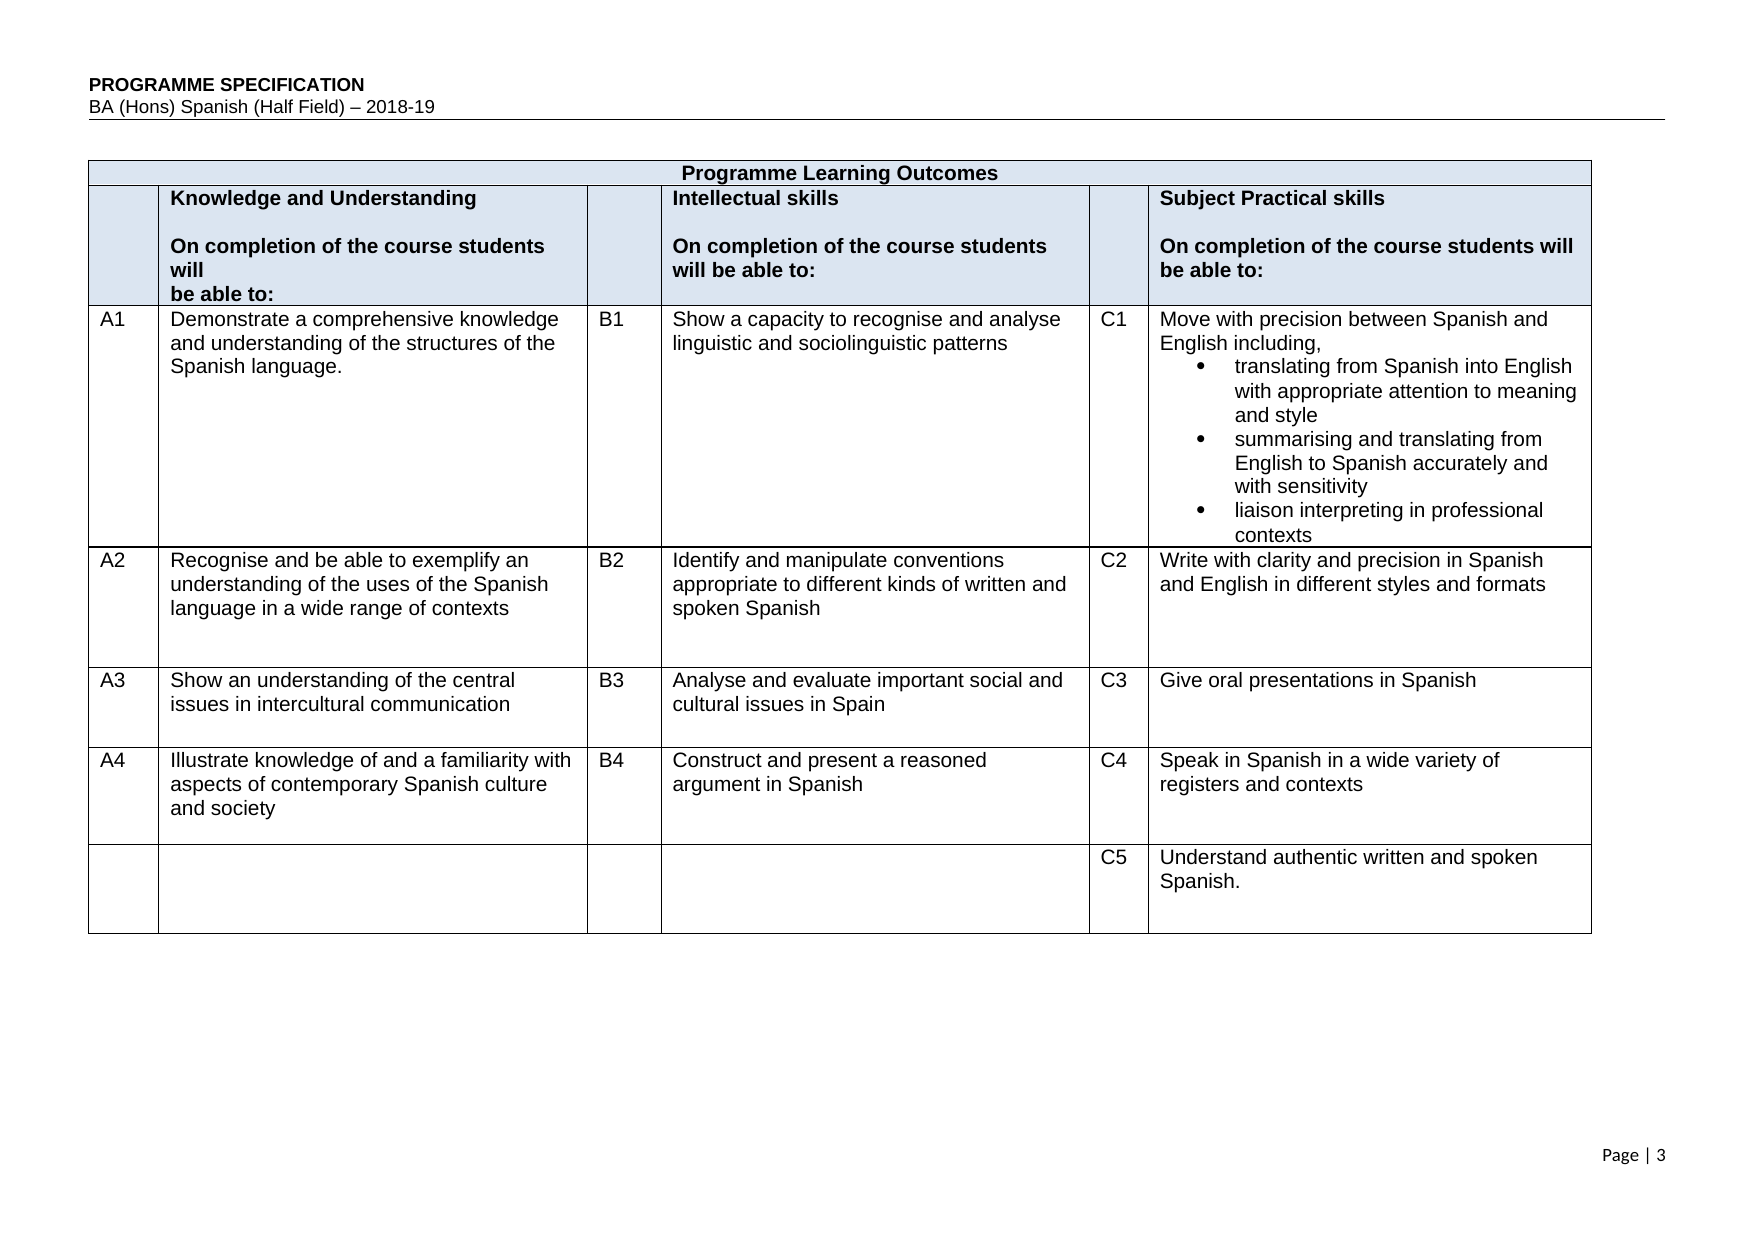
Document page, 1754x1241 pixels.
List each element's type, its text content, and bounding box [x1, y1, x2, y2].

table_cell Move with precision between Spanish and English including, translating from Spanish into English with appropriate attention to meaning and style summarising and translating from English to Spanish accurately and with sensitivity liaison interpreting in professional contexts [1149, 306, 1591, 546]
table_cell C3 [1090, 668, 1148, 747]
table_cell [588, 845, 661, 933]
table_cell Identify and manipulate conventions appropriate to different kinds of written and spoken Spanish [662, 548, 1089, 667]
table_cell Construct and present a reasoned argument in Spanish [662, 748, 1089, 844]
table_cell Illustrate knowledge of and a familiarity with aspects of contemporary Spanish culture and society [159, 748, 587, 844]
table_cell Show an understanding of the central issues in intercultural communication [159, 668, 587, 747]
table_cell A4 [89, 748, 158, 844]
table_cell A1 [89, 306, 158, 546]
table_cell Subject Practical skills On completion of the course students will be able to: [1149, 186, 1591, 305]
table_cell [89, 845, 158, 933]
table_cell Show a capacity to recognise and analyse linguistic and sociolinguistic patterns [662, 306, 1089, 546]
table_cell Knowledge and Understanding On completion of the course students will be able to: [159, 186, 587, 305]
table_cell C1 [1090, 306, 1148, 546]
table_cell C5 [1090, 845, 1148, 933]
table_cell Write with clarity and precision in Spanish and English in different styles and formats [1149, 548, 1591, 667]
table_cell C2 [1090, 548, 1148, 667]
table_cell C4 [1090, 748, 1148, 844]
table_cell [159, 845, 587, 933]
table_cell [1090, 186, 1148, 305]
table_cell B2 [588, 548, 661, 667]
table_cell B3 [588, 668, 661, 747]
table_cell A2 [89, 548, 158, 667]
table_cell Speak in Spanish in a wide variety of registers and contexts [1149, 748, 1591, 844]
table_header Programme Learning Outcomes [89, 161, 1591, 184]
table_cell [662, 845, 1089, 933]
table_cell Give oral presentations in Spanish [1149, 668, 1591, 747]
table_cell Demonstrate a comprehensive knowledge and understanding of the structures of the Spanish language. [159, 306, 587, 546]
table_cell [89, 186, 158, 305]
table_cell B1 [588, 306, 661, 546]
table_cell A3 [89, 668, 158, 747]
table_cell [588, 186, 661, 305]
table_cell Intellectual skills On completion of the course students will be able to: [662, 186, 1089, 305]
table_cell Understand authentic written and spoken Spanish. [1149, 845, 1591, 933]
table_cell Recognise and be able to exemplify an understanding of the uses of the Spanish language in a wide range of contexts [159, 548, 587, 667]
table_cell B4 [588, 748, 661, 844]
table_cell Analyse and evaluate important social and cultural issues in Spain [662, 668, 1089, 747]
